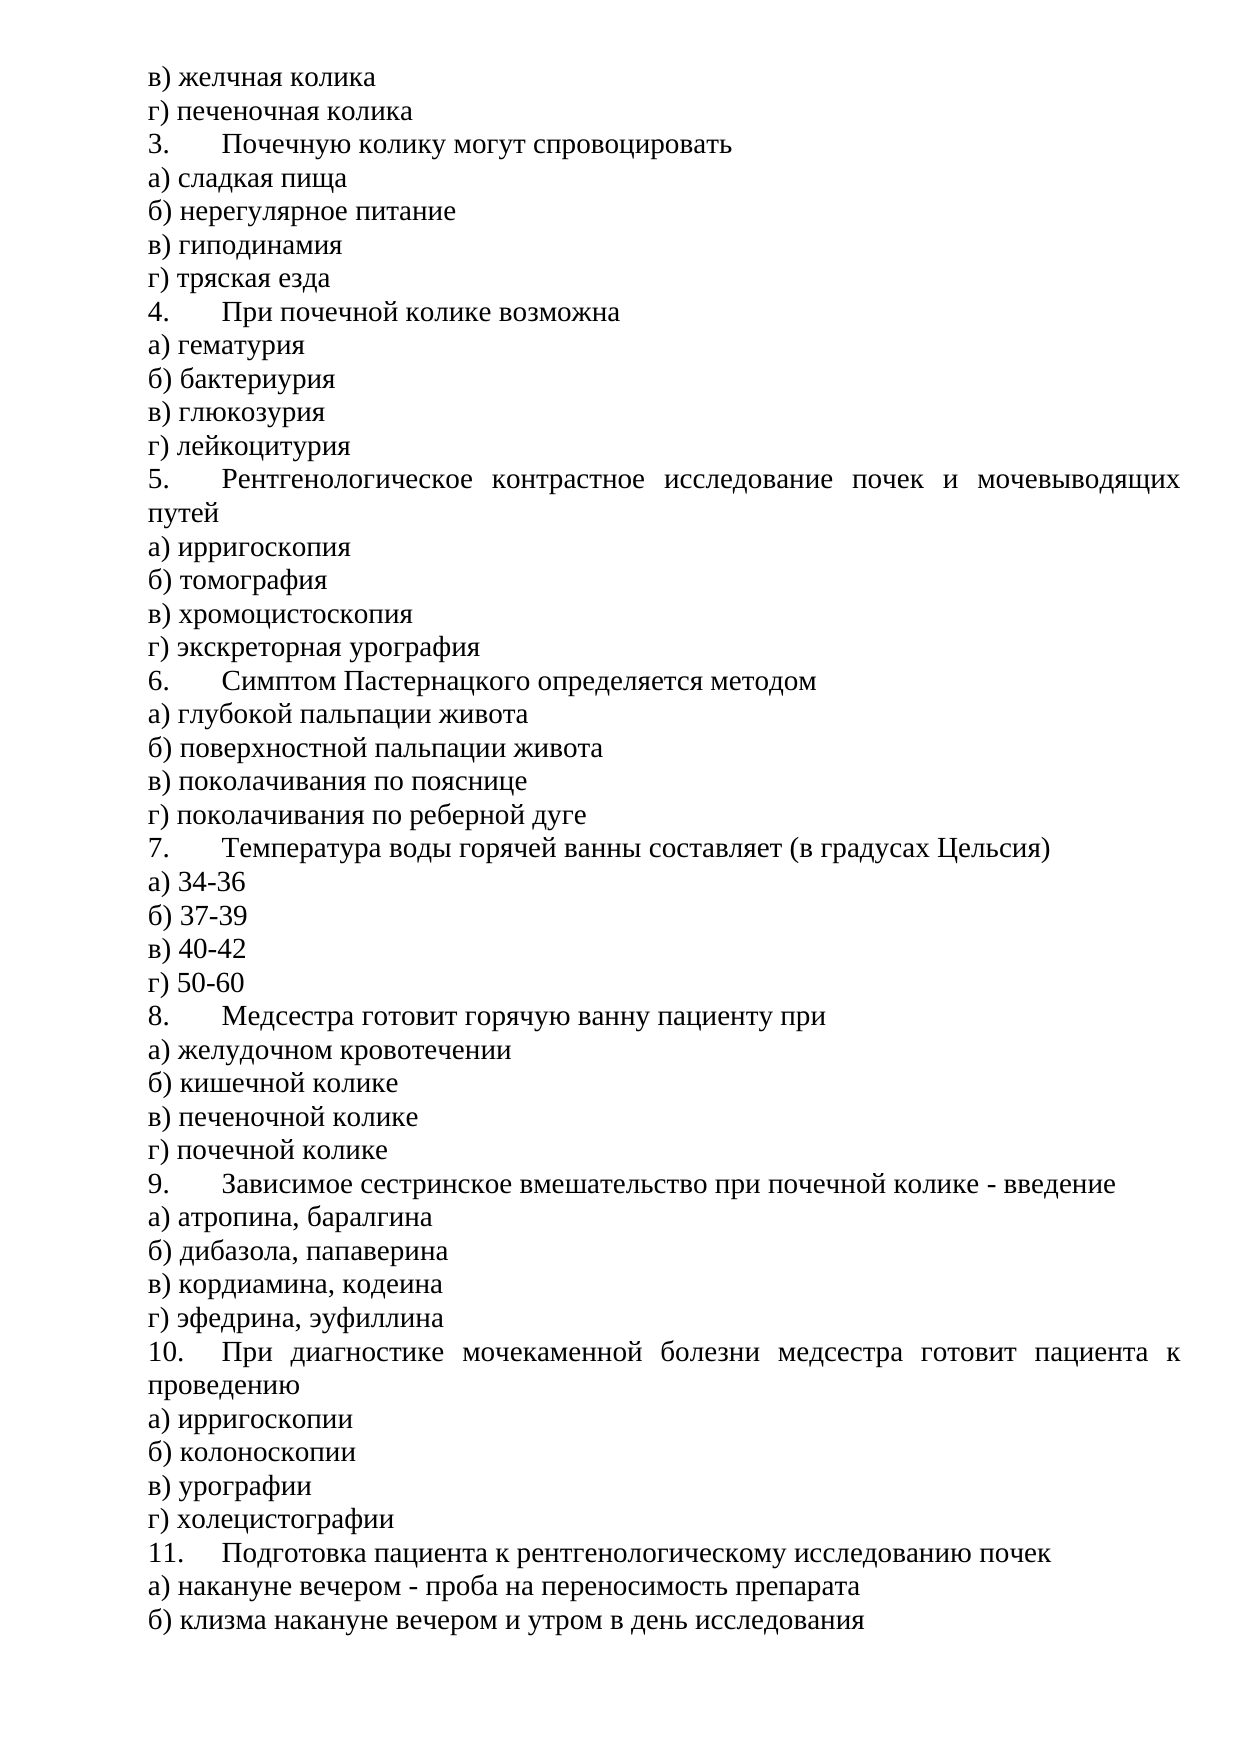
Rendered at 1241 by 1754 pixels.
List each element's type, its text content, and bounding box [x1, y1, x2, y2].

text 6. Симптом Пастернацкого определяется методом [148, 663, 1181, 696]
text а) глубокой пальпации живота [148, 696, 1181, 730]
text 4. При почечной колике возможна [148, 294, 1181, 327]
text б) бактериурия [148, 361, 1181, 394]
text а) сладкая пища [148, 160, 1181, 193]
text в) кордиамина, кодеина [148, 1267, 1181, 1300]
text 8. Медсестра готовит горячую ванну пациенту при [148, 998, 1181, 1032]
text б) клизма накануне вечером и утром в день исследования [148, 1602, 1181, 1636]
text в) печеночной колике [148, 1099, 1181, 1132]
text в) 40-42 [148, 931, 1181, 965]
text 11. Подготовка пациента к рентгенологическому исследованию почек [148, 1535, 1181, 1568]
text 5. Рентгенологическое контрастное исследование почек и мочевыводящих путей [148, 462, 1181, 529]
text в) желчная колика [148, 59, 1181, 93]
text б) дибазола, папаверина [148, 1233, 1181, 1267]
text г) печеночная колика [148, 93, 1181, 126]
text 10. При диагностике мочекаменной болезни медсестра готовит пациента к проведению [148, 1334, 1181, 1401]
text г) холецистографии [148, 1501, 1181, 1535]
text г) лейкоцитурия [148, 428, 1181, 462]
text г) эфедрина, эуфиллина [148, 1300, 1181, 1334]
text а) ирригоскопии [148, 1401, 1181, 1434]
text в) хромоцистоскопия [148, 596, 1181, 629]
text г) 50-60 [148, 965, 1181, 998]
text 3. Почечную колику могут спровоцировать [148, 126, 1181, 160]
text г) почечной колике [148, 1132, 1181, 1166]
text а) накануне вечером - проба на переносимость препарата [148, 1568, 1181, 1602]
text а) ирригоскопия [148, 529, 1181, 562]
text 9. Зависимое сестринское вмешательство при почечной колике - введение [148, 1166, 1181, 1199]
text г) поколачивания по реберной дуге [148, 797, 1181, 831]
text 7. Температура воды горячей ванны составляет (в градусах Цельсия) [148, 831, 1181, 864]
text а) атропина, баралгина [148, 1199, 1181, 1233]
text б) нерегулярное питание [148, 193, 1181, 227]
text а) 34-36 [148, 864, 1181, 898]
text в) урографии [148, 1468, 1181, 1501]
text б) кишечной колике [148, 1065, 1181, 1099]
text в) поколачивания по пояснице [148, 763, 1181, 797]
text а) гематурия [148, 327, 1181, 361]
text б) поверхностной пальпации живота [148, 730, 1181, 763]
text в) глюкозурия [148, 394, 1181, 428]
text а) желудочном кровотечении [148, 1032, 1181, 1065]
text г) экскреторная урография [148, 629, 1181, 663]
text б) 37-39 [148, 898, 1181, 931]
text б) томография [148, 562, 1181, 596]
text г) тряская езда [148, 260, 1181, 294]
text в) гиподинамия [148, 227, 1181, 260]
text б) колоноскопии [148, 1434, 1181, 1468]
